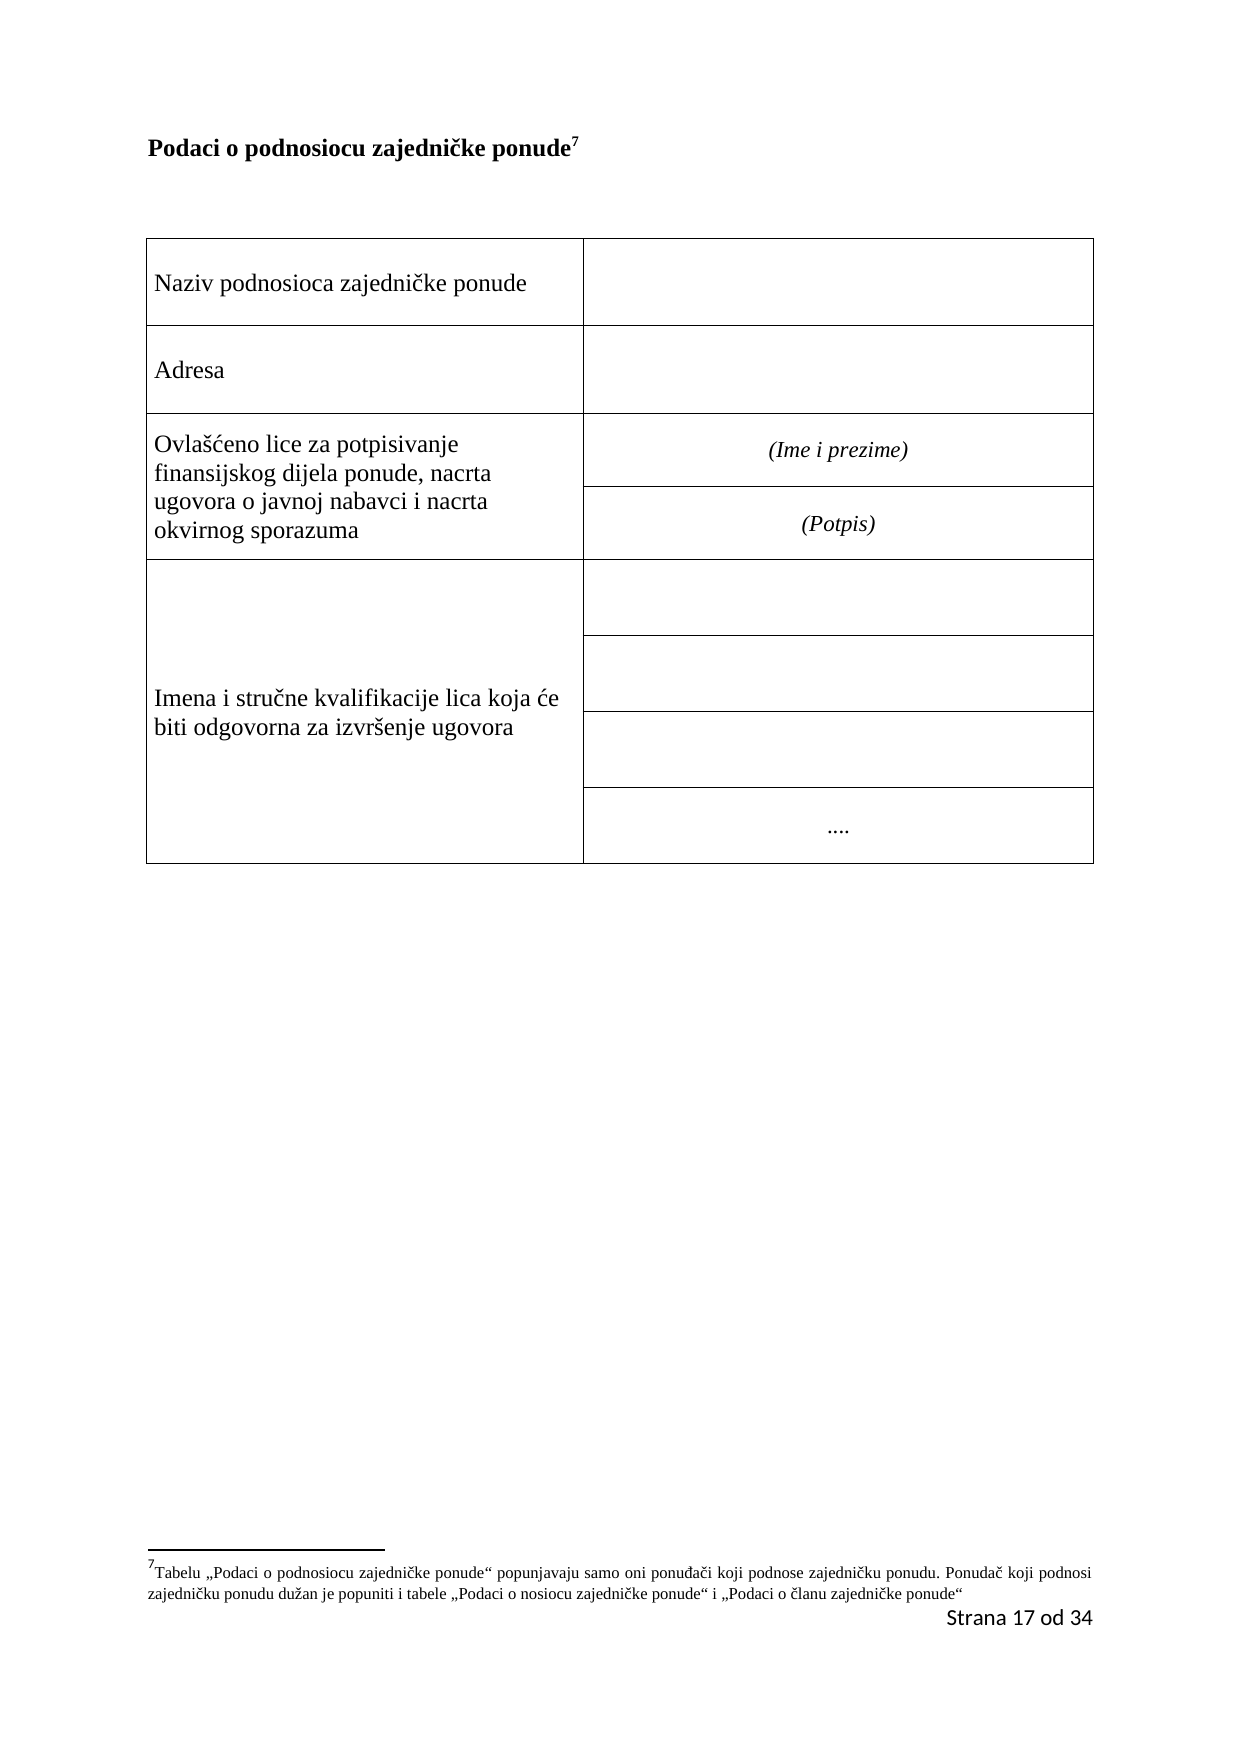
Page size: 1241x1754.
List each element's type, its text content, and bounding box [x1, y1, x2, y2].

table_cell [584, 636, 1093, 711]
table_cell .... [584, 788, 1093, 863]
table_cell (Ime i prezime) [584, 414, 1093, 486]
table_cell Ovlašćeno lice za potpisivanje finansijskog dijela ponude, nacrta ugovora o javnoj nabavci i nacrta okvirnog sporazuma [147, 414, 583, 559]
table_header [584, 239, 1093, 325]
table_cell Imena i stručne kvalifikacije lica koja će biti odgovorna za izvršenje ugovora [147, 560, 583, 863]
table_cell (Potpis) [584, 487, 1093, 559]
table_cell [584, 560, 1093, 635]
text Podaci o podnosiocu zajedničke ponude [148, 133, 1093, 162]
table_cell Adresa [147, 326, 583, 412]
table_header Naziv podnosioca zajedničke ponude [147, 239, 583, 325]
table_cell [584, 326, 1093, 412]
table_cell [584, 712, 1093, 787]
